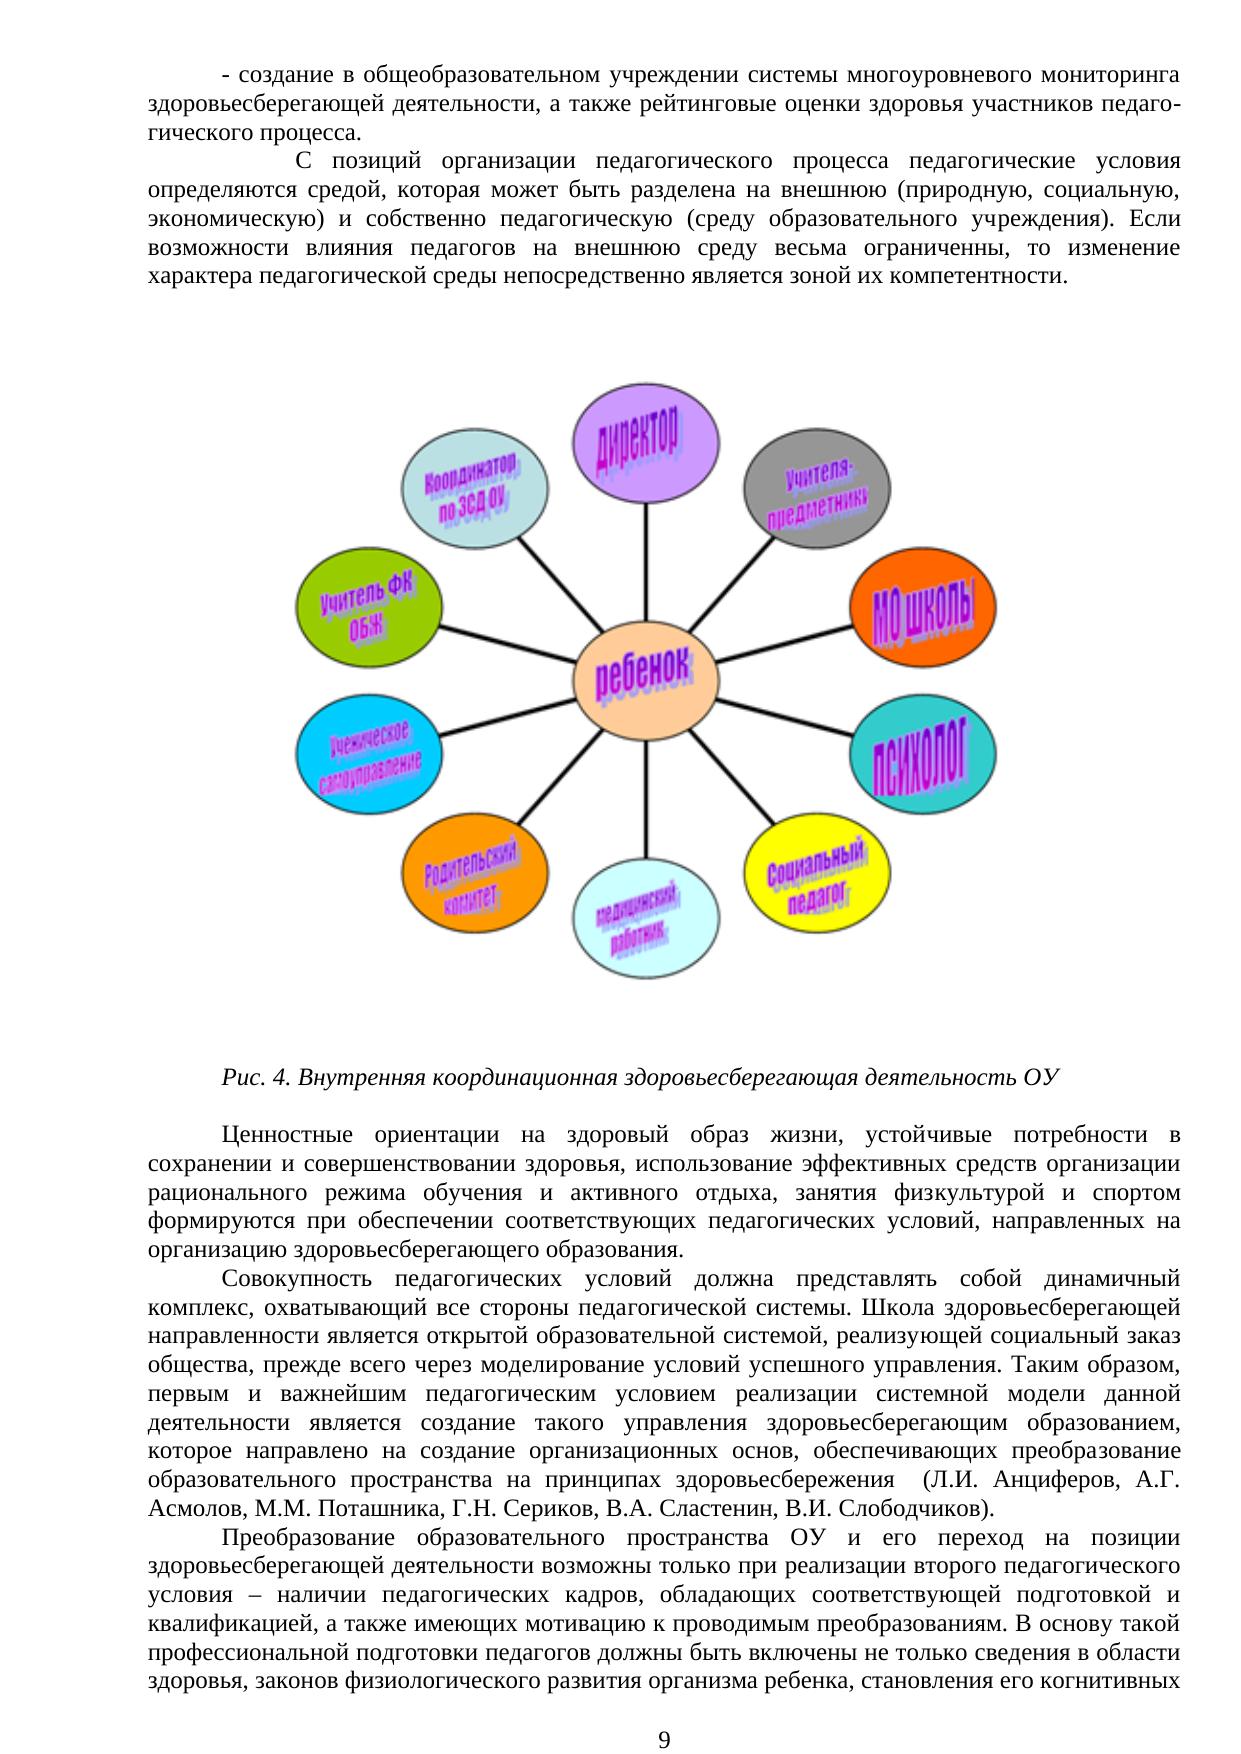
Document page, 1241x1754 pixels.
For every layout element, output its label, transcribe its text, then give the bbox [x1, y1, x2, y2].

text - создание в общеобразовательном учреждении системы многоуровневого мониторинга здоровьесберегающей деятельности, а также рейтинговые оценки здоровья участников педагогического процесса. [148, 59, 1181, 145]
text Ценностные ориентации на здоровый образ жизни, устойчивые потребности в сохранении и совершенствовании здоровья, использование эффективных средств организации рационального режима обучения и активного отдыха, занятия физкультурой и спортом формируются при обеспечении соответствующих педагогических условий, направленных на организацию здоровьесберегающего образования. [148, 1119, 1181, 1263]
text С позиций организации педагогического процесса педагогические условия определяются средой, которая может быть разделена на внешнюю (природную, социальную, экономическую) и собственно педагогическую (среду образовательного учреждения). Если возможности влияния педагогов на внешнюю среду весьма ограниченны, то изменение характера педагогической среды непосредственно является зоной их компетентности. [148, 145, 1181, 289]
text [148, 1522, 1181, 1694]
text Совокупность педагогических условий должна представлять собой динамичный комплекс, охватывающий все стороны педагогической системы. Школа здоровьесберегающей направленности является открытой образовательной системой, реализующей социальный заказ общества, прежде всего через моделирование условий успешного управления. Таким образом, первым и важнейшим педагогическим условием реализации системной модели данной деятельности является создание такого управления здоровьесберегающим образованием, которое направлено на создание организационных основ, обеспечивающих преобразование образовательного пространства на принципах здоровьесбережения (Л.И. Анциферов, А.Г. Асмолов, М.М. Поташника, Г.Н. Сериков, В.А. Сластенин, В.И. Слободчиков). [148, 1263, 1181, 1522]
picture [280, 317, 1029, 1005]
text Рис. 4. Внутренняя координационная здоровьесберегающая деятельность ОУ [148, 1062, 1181, 1091]
